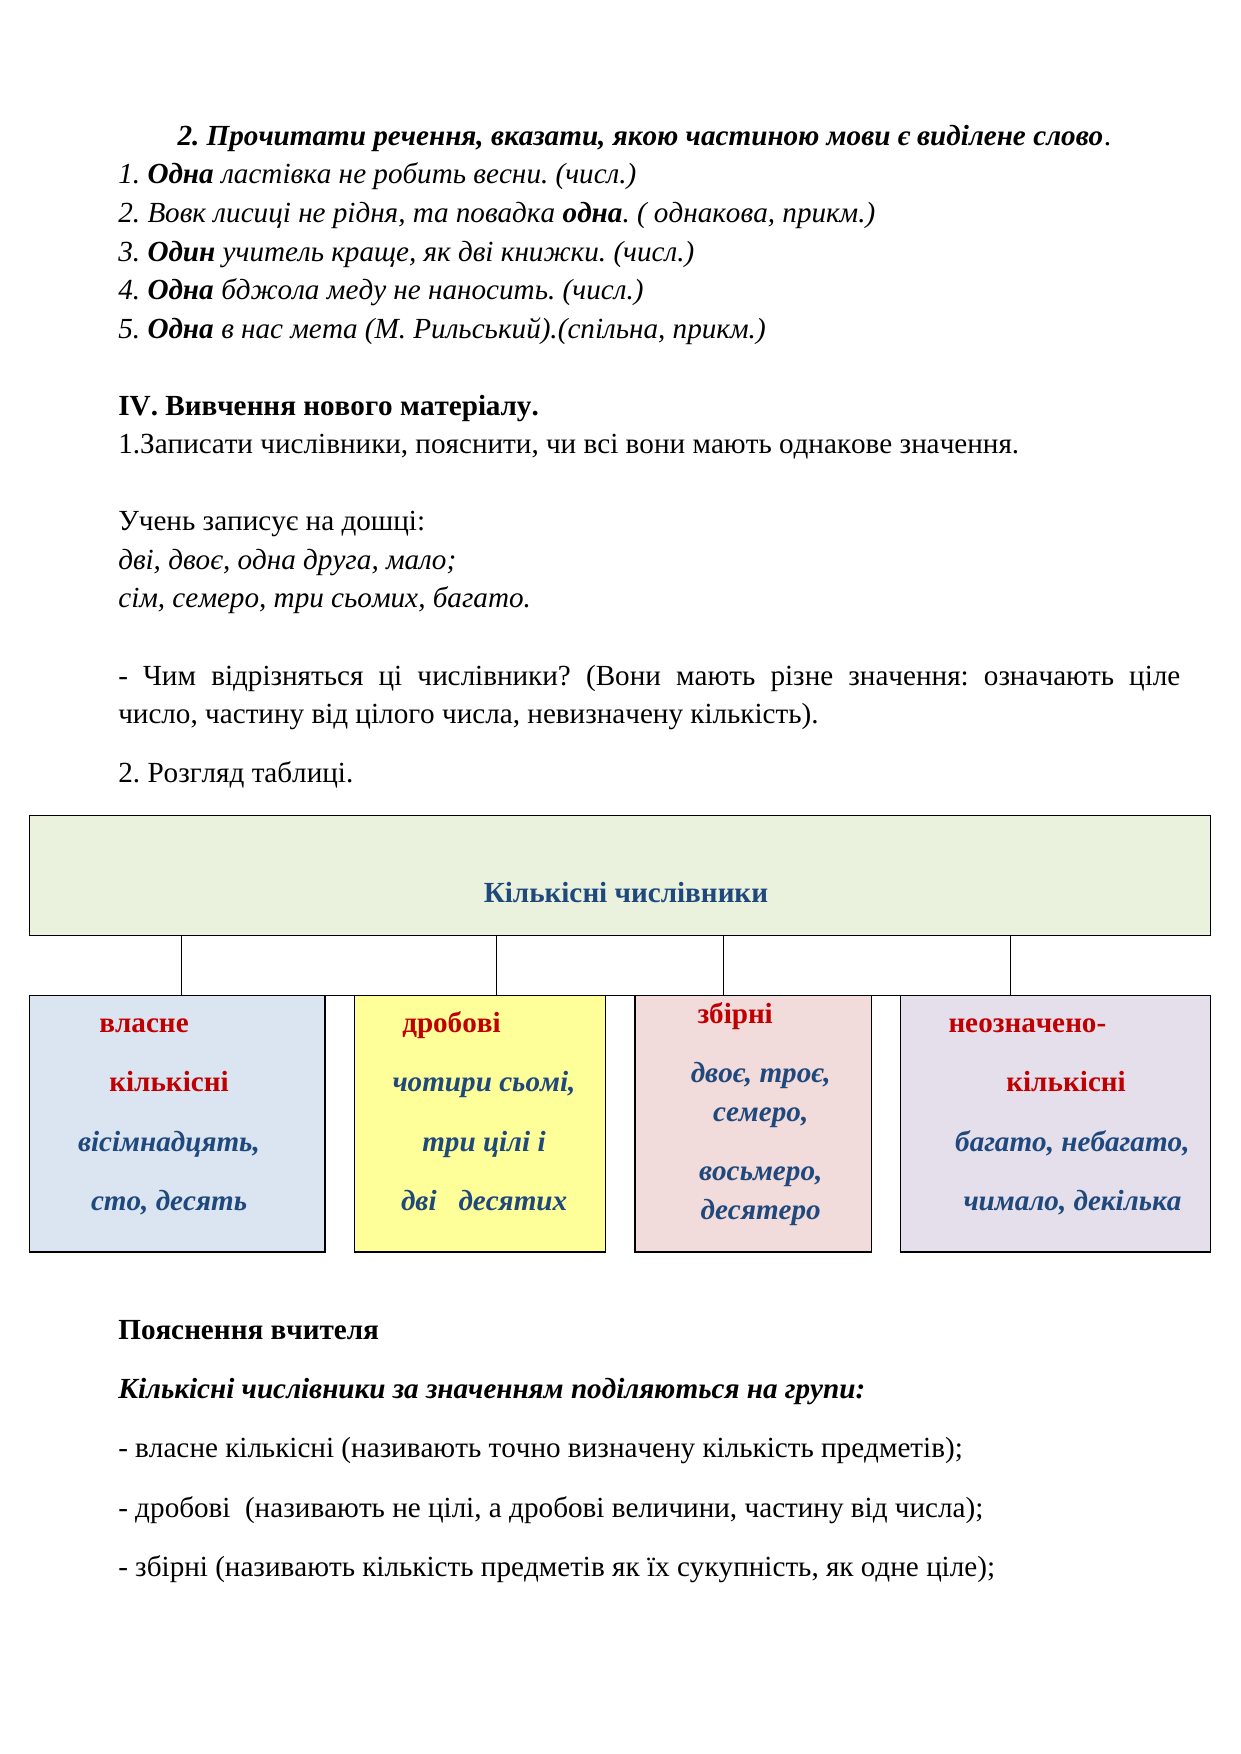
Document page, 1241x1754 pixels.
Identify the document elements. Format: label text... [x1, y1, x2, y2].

text Учень записує на дошці: [118, 503, 1152, 537]
table_cell [606, 996, 634, 1251]
table_header Кількісні числівники [30, 816, 1210, 935]
table_cell [872, 996, 900, 1251]
table_cell дробові чотири сьомі, три цілі і дві десятих [355, 996, 605, 1251]
table_cell власне кількісні вісімнадцять, сто, десять [30, 996, 324, 1251]
table_cell [182, 936, 323, 995]
text дві, двоє, одна друга, мало; [118, 542, 1152, 576]
text Пояснення вчителя [118, 1312, 1181, 1345]
text IV. Вивчення нового матеріалу. [118, 388, 1152, 421]
text 3. Один учитель краще, як дві книжки. (числ.) [118, 234, 1181, 267]
text - збірні (називають кількість предметів як їх сукупність, як одне ціле); [118, 1549, 1181, 1583]
text Кількісні числівники за значенням поділяються на групи: [118, 1371, 1181, 1405]
table_cell [724, 936, 1010, 995]
table_cell збірні двоє, троє, семеро, восьмеро, десятеро [636, 996, 871, 1251]
table_cell [1011, 936, 1140, 995]
table_cell [497, 936, 723, 995]
text 1.Записати числівники, пояснити, чи всі вони мають однакове значення. [118, 426, 1152, 460]
table_cell неозначено- кількісні багато, небагато, чимало, декілька [901, 996, 1210, 1251]
text 1. Одна ластівка не робить весни. (числ.) [118, 157, 1181, 190]
text 5. Одна в нас мета (М. Рильський).(спільна, прикм.) [118, 311, 1152, 344]
text - власне кількісні (називають точно визначену кількість предметів); [118, 1431, 1181, 1464]
text 4. Одна бджола меду не наносить. (числ.) [118, 272, 1181, 306]
text сім, семеро, три сьомих, багато. [118, 581, 1152, 614]
text 2. Прочитати речення, вказати, якою частиною мови є виділене слово. [177, 118, 1181, 152]
table_cell [326, 996, 354, 1251]
text - дробові (називають не цілі, а дробові величини, частину від числа); [118, 1490, 1181, 1523]
table_cell [323, 936, 496, 995]
text 2. Розгляд таблиці. [118, 756, 1181, 789]
text - Чим відрізняться ці числівники? (Вони мають різне значення: означають ціле число, частину від цілого числа, невизначену кількість). [118, 658, 1181, 730]
text 2. Вовк лисиці не рідня, та повадка одна. ( однакова, прикм.) [118, 195, 1181, 229]
